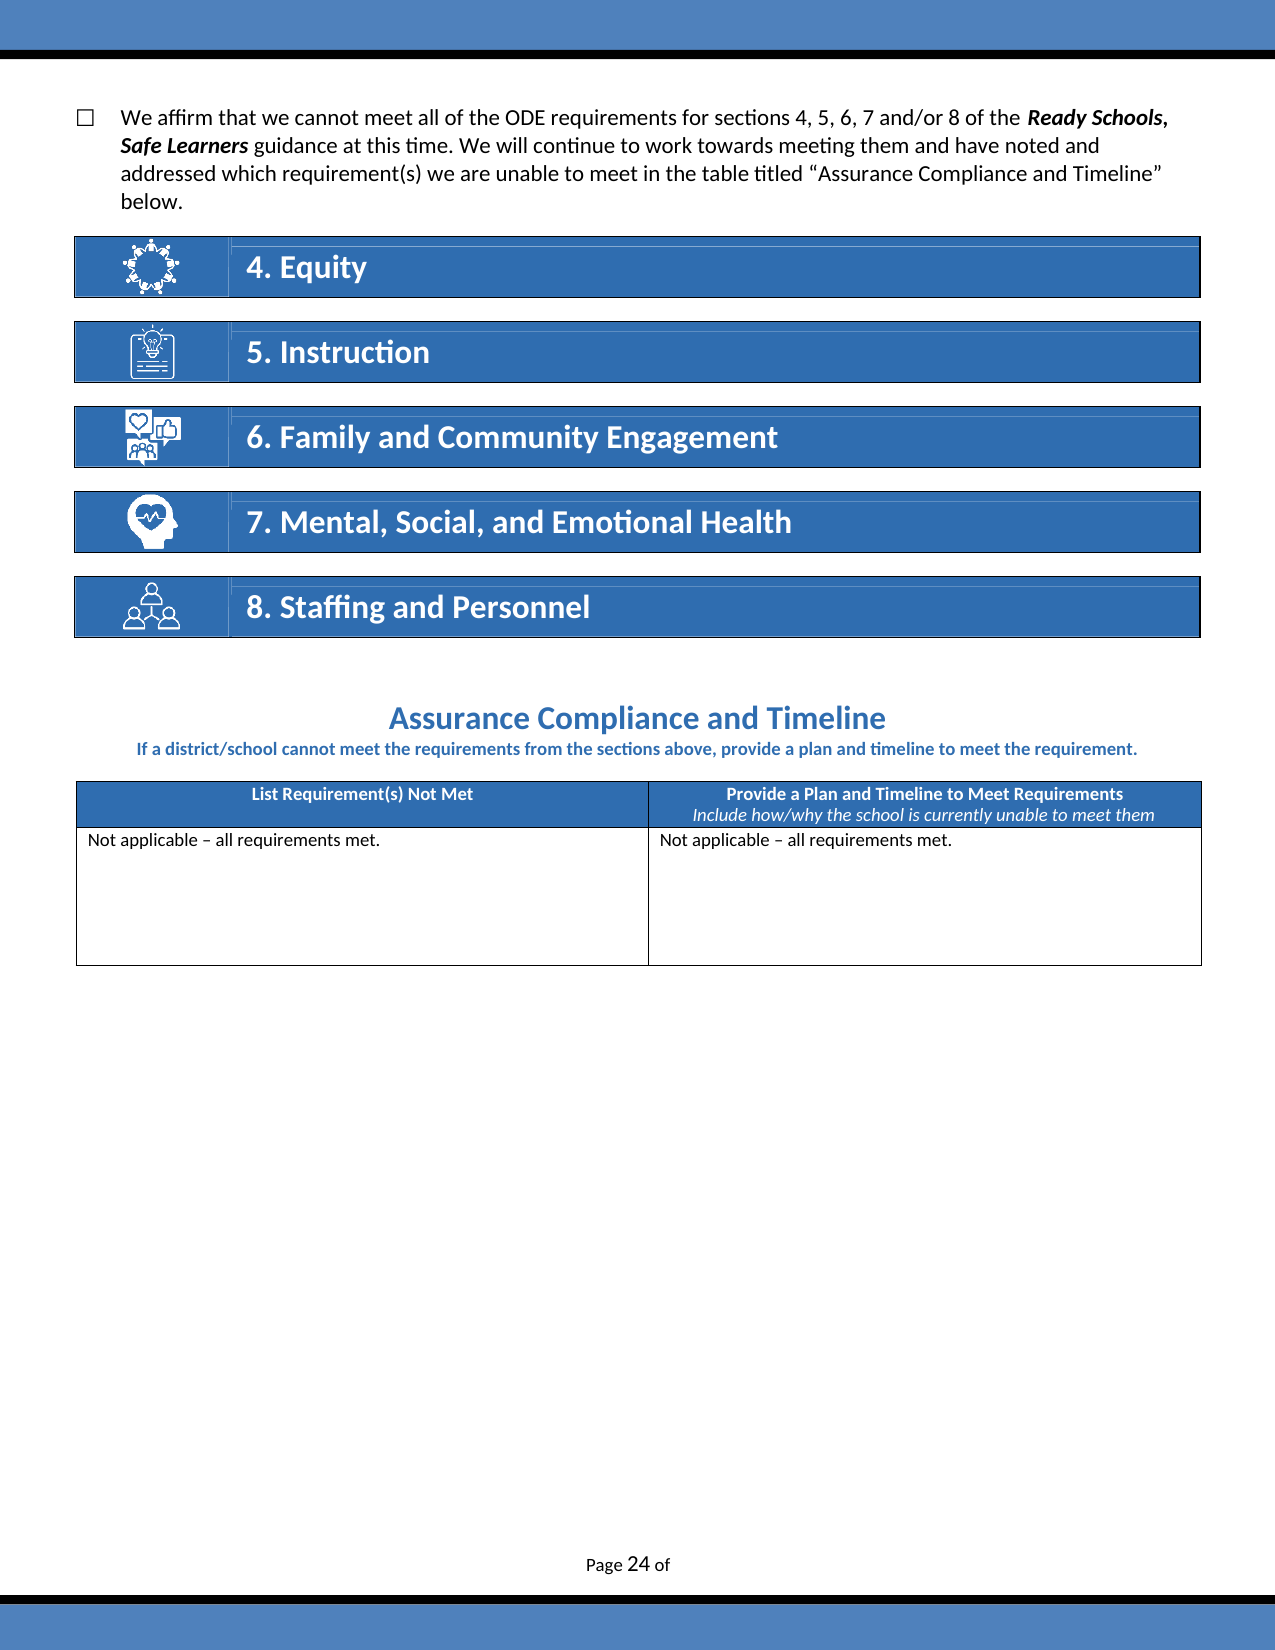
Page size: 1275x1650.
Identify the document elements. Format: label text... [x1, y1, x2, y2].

table_header Provide a Plan and Timeline to Meet Requirements Include how/why the school is currently unable to meet them [649, 782, 1201, 827]
text below. [120, 187, 1214, 216]
table_cell Not applicable – all requirements met. [77, 828, 648, 964]
table_cell Not applicable – all requirements met. [649, 828, 1201, 964]
picture [122, 407, 182, 467]
picture [119, 577, 185, 637]
table_header List Requirement(s) Not Met [77, 782, 648, 827]
text Safe Learners guidance at this time. We will continue to work towards meeting them and have noted and [120, 132, 1214, 159]
picture [126, 322, 178, 382]
list We affirm that we cannot meet all of the ODE requirements for sections 4, 5, 6, 7 and/or 8 of the Ready Schools, [75, 104, 1214, 132]
subtitle Assurance Compliance and Timeline [96, 697, 1179, 737]
text addressed which requirement(s) we are unable to meet in the table titled “Assurance Compliance and Timeline” [120, 159, 1214, 187]
picture [120, 237, 183, 297]
text If a district/school cannot meet the requirements from the sections above, provide a plan and timeline to meet the requirement. [96, 738, 1179, 761]
picture [124, 492, 180, 552]
